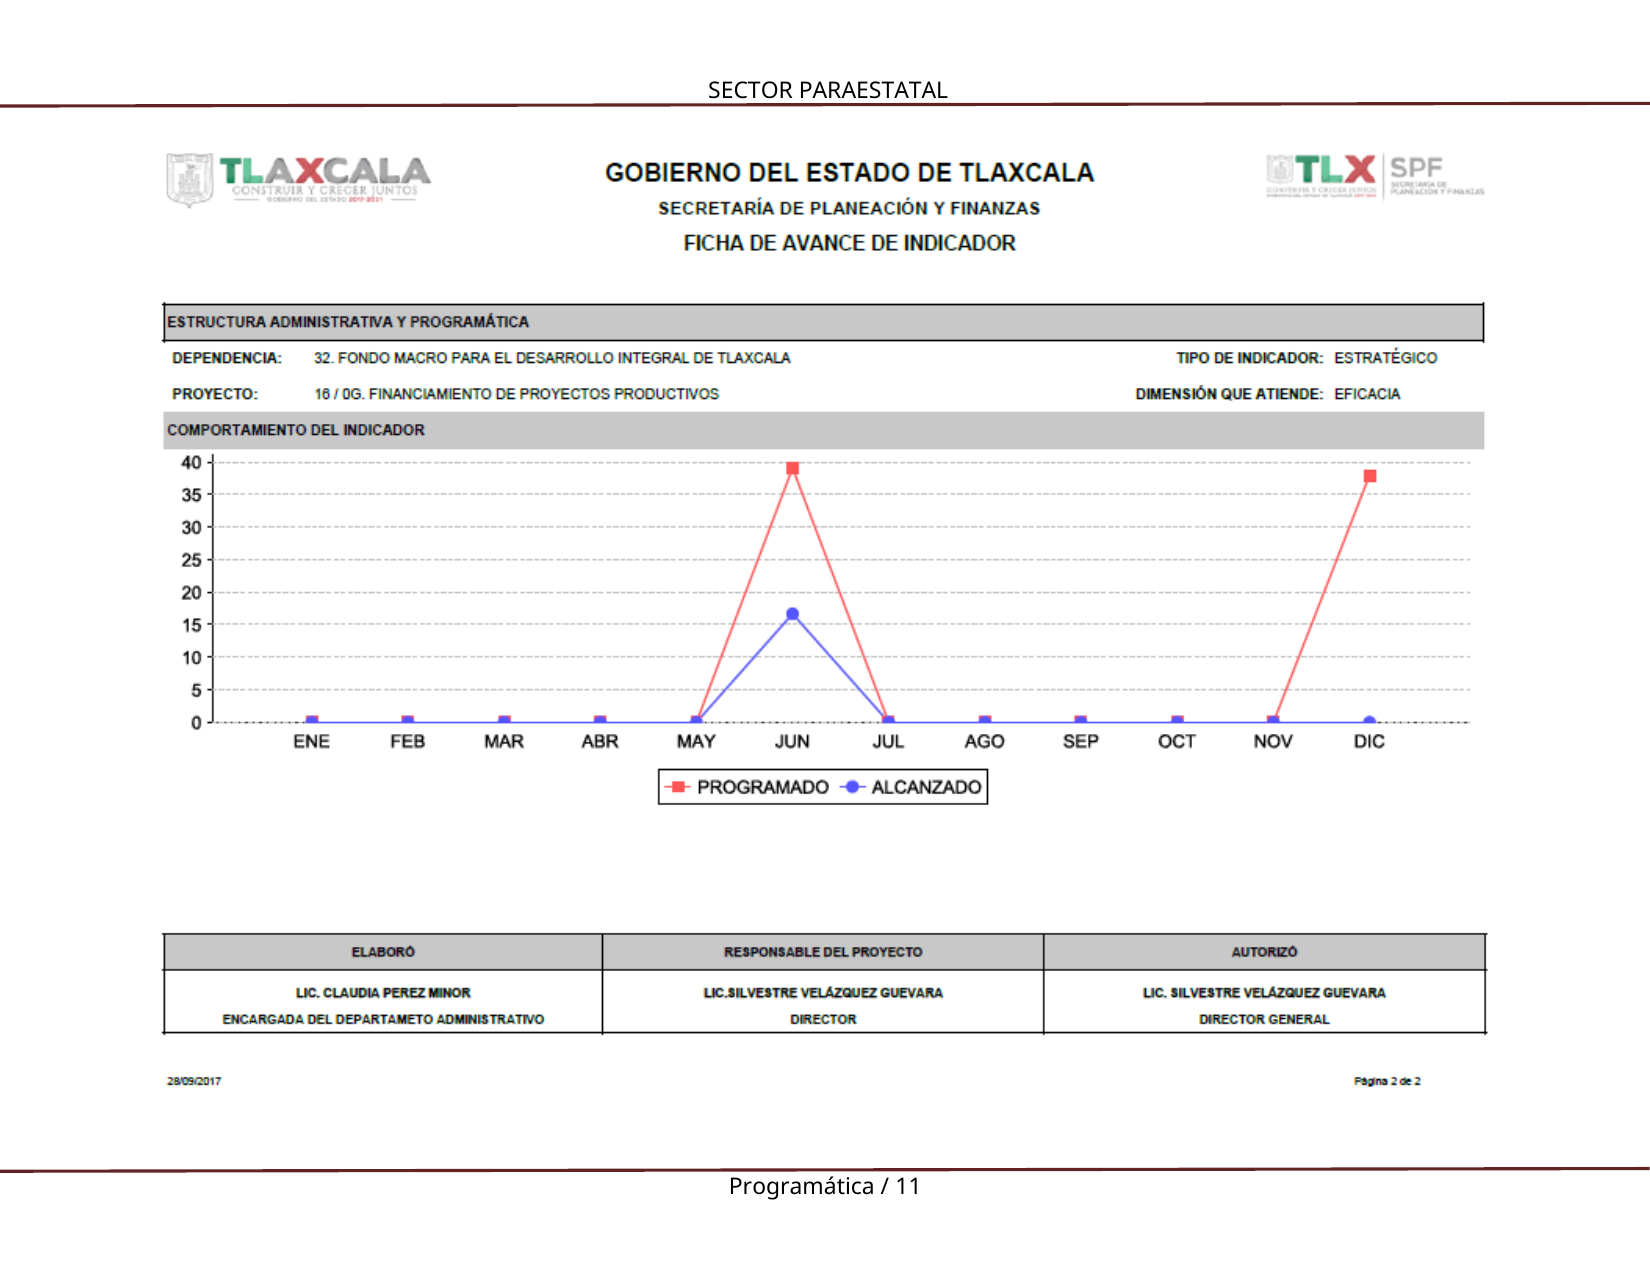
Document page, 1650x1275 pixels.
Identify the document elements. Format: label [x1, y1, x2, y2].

picture [157, 150, 1494, 1090]
